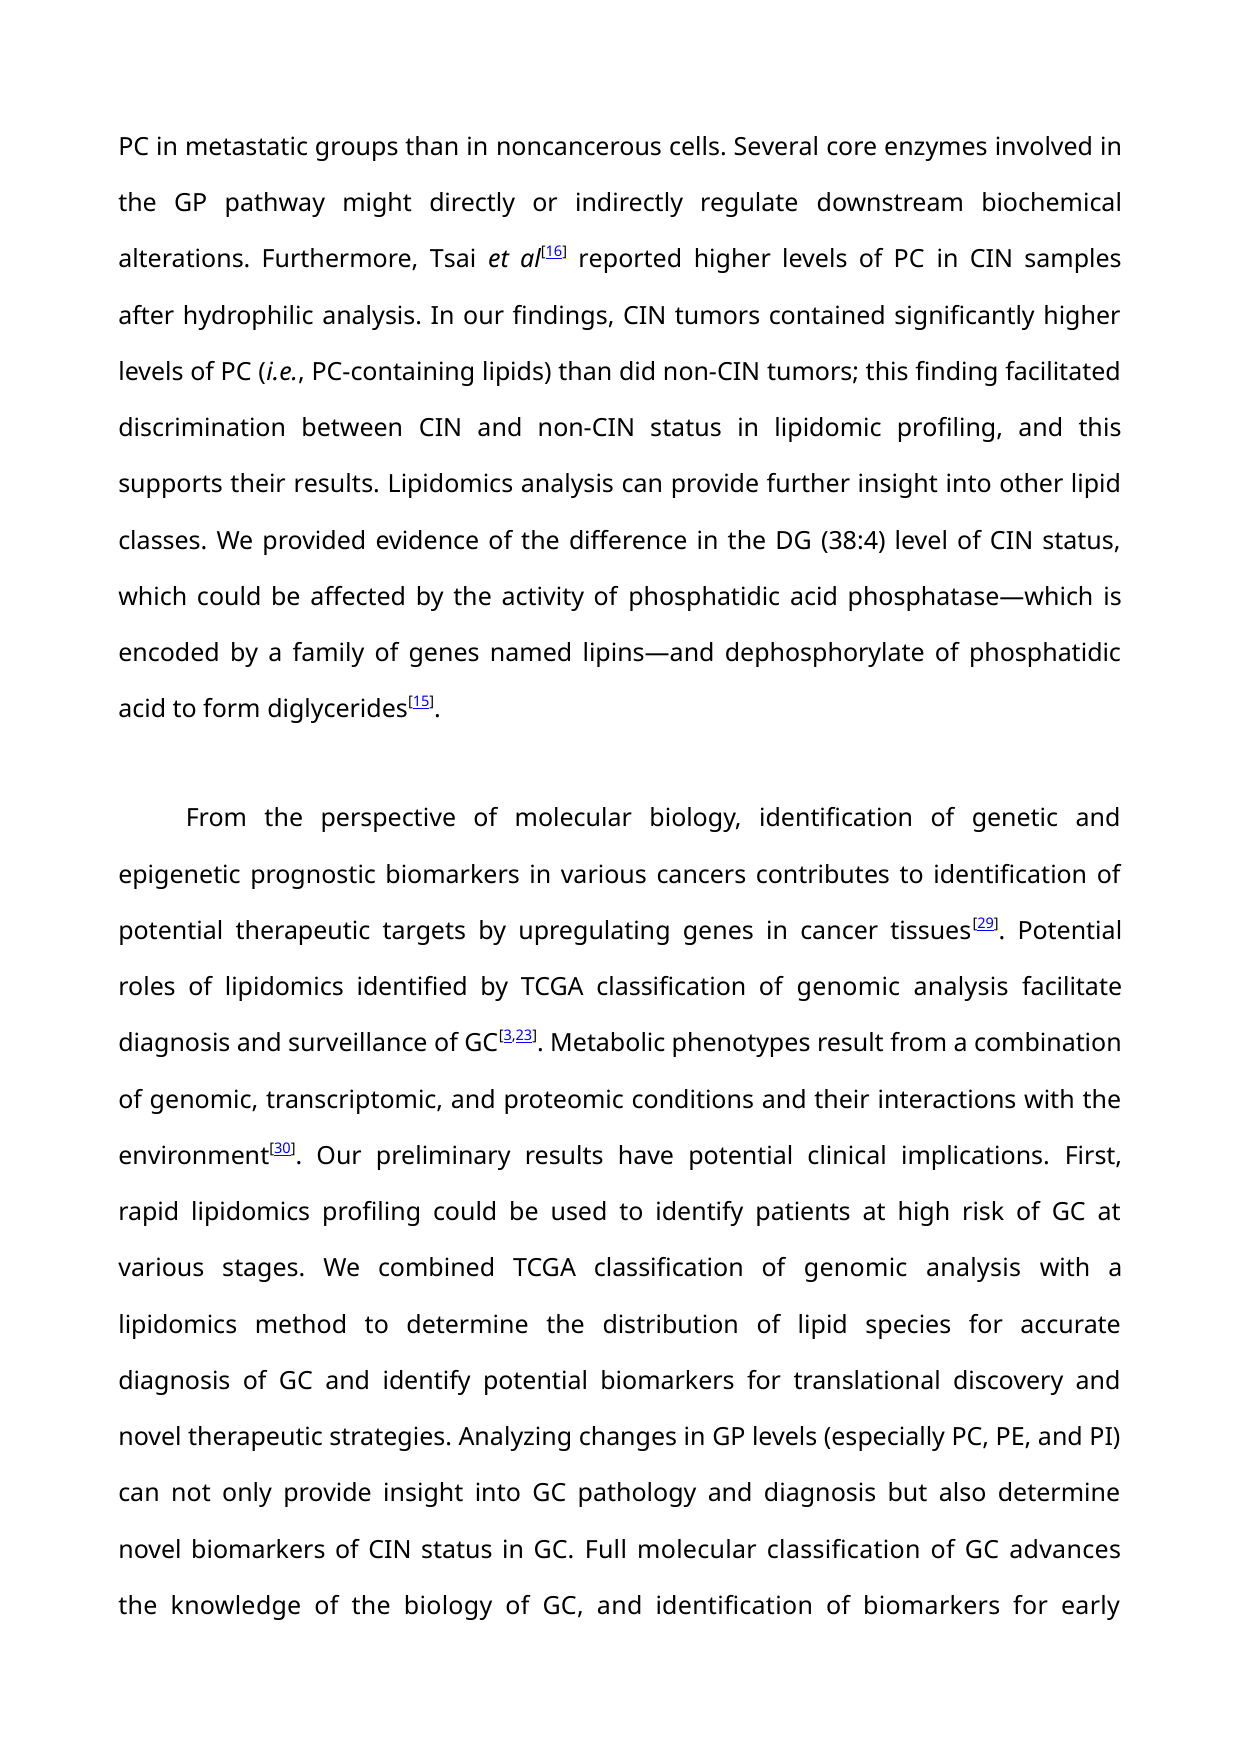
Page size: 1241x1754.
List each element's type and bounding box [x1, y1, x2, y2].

text [118, 127, 1122, 727]
text [118, 798, 1122, 1588]
